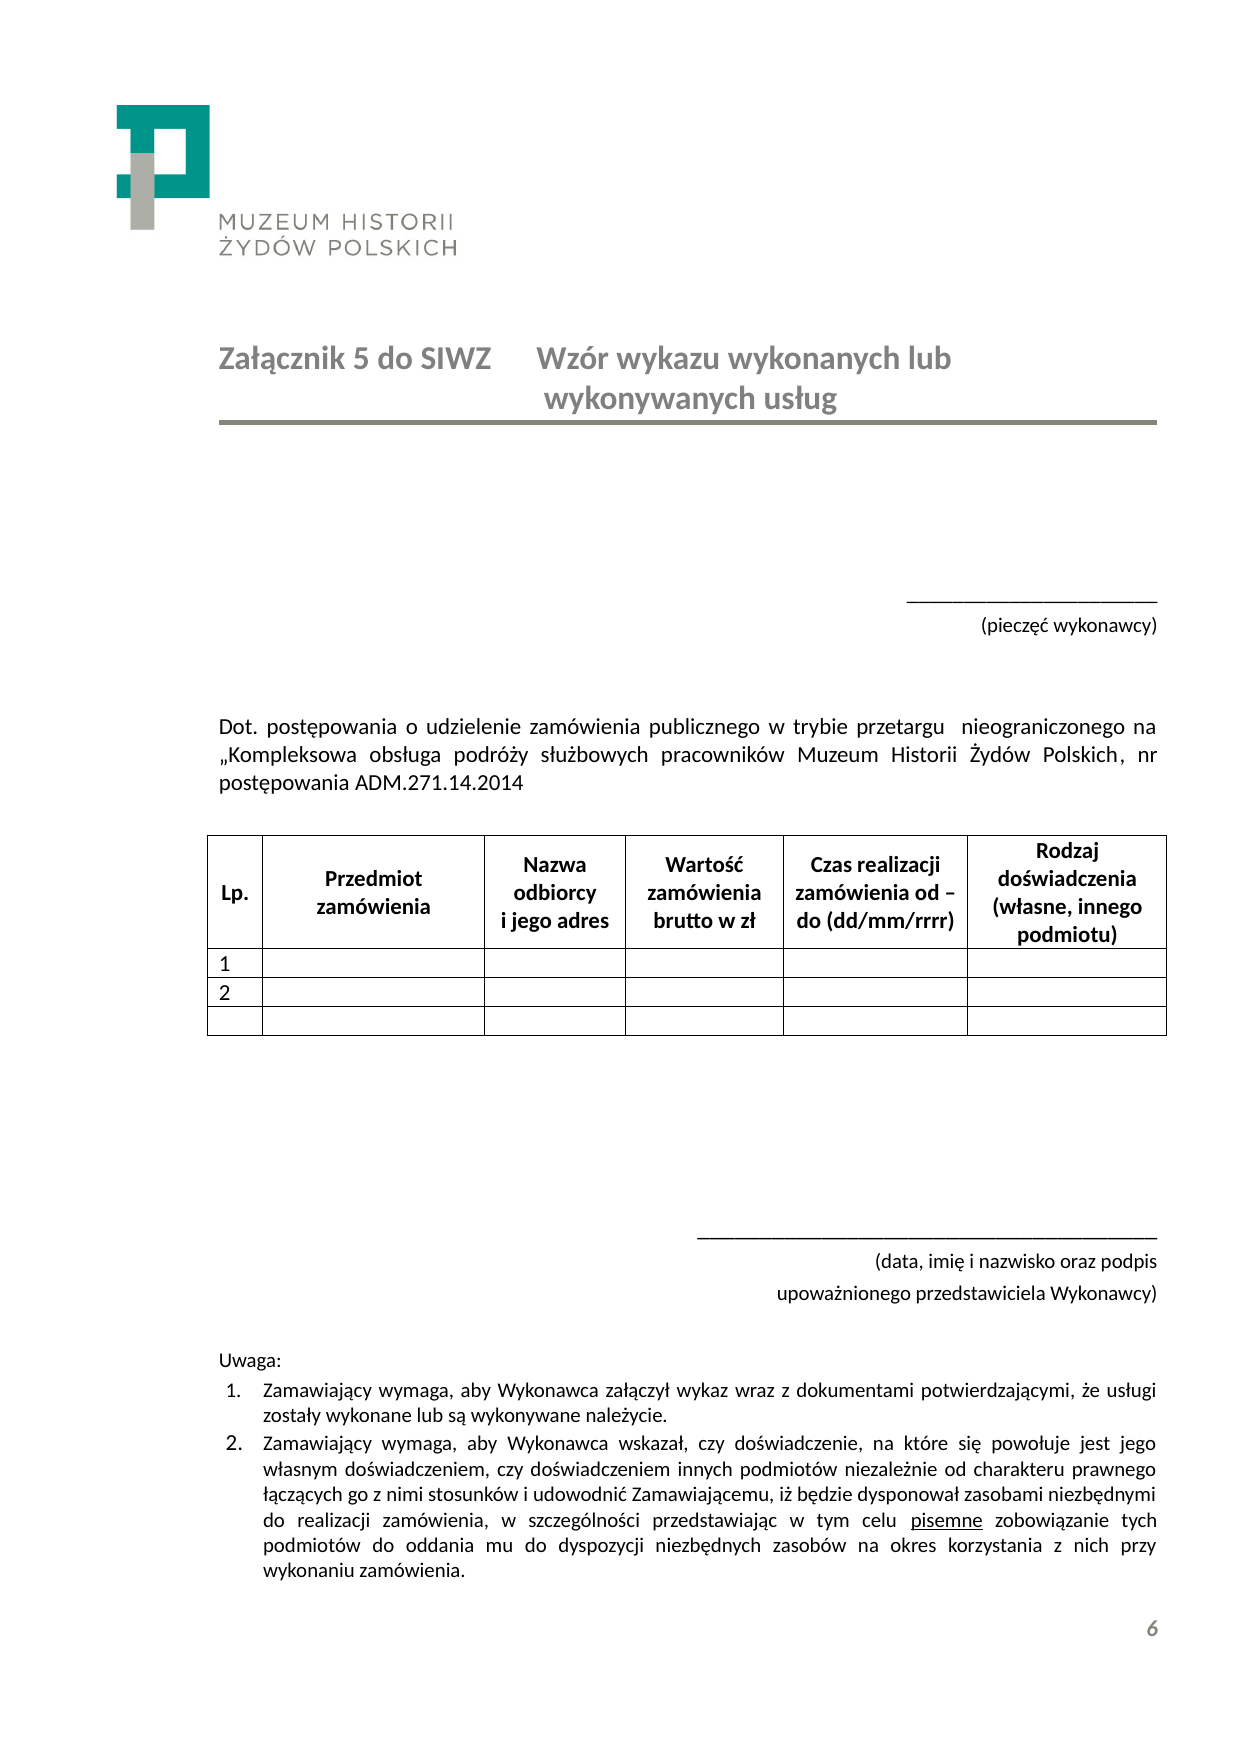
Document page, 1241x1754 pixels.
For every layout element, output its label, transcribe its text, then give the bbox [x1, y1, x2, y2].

picture [85, 73, 487, 287]
table_header Czas realizacji zamówienia od – do (dd/mm/rrrr) [784, 836, 967, 948]
subtitle Załącznik 5 do SIWZ Wzór wykazu wykonanych lub wykonywanych usług [218, 337, 1157, 425]
text ______________________ [218, 578, 1157, 606]
table_cell [485, 978, 625, 1006]
table_cell [208, 1007, 262, 1035]
table_header Wartość zamówienia brutto w zł [626, 836, 783, 948]
text upoważnionego przedstawiciela Wykonawcy) [218, 1280, 1157, 1306]
table_cell [626, 949, 783, 977]
table_header Rodzaj doświadczenia (własne, innego podmiotu) [968, 836, 1166, 948]
text Uwaga: [218, 1347, 1157, 1373]
table_cell [485, 1007, 625, 1035]
table_cell [968, 978, 1166, 1006]
table_cell [784, 949, 967, 977]
table_cell [626, 978, 783, 1006]
table_cell [263, 978, 484, 1006]
text Dot. postępowania o udzielenie zamówienia publicznego w trybie przetargu nieograniczonego na „, nr postępowania [218, 712, 1157, 796]
table_header Lp. [208, 836, 262, 948]
list Zamawiający wymaga, aby Wykonawca załączył wykaz wraz z dokumentami potwierdzającymi, że usługi zostały wykonane lub są wykonywane należycie. [225, 1377, 1157, 1428]
table_cell [968, 1007, 1166, 1035]
list Zamawiający wymaga, aby Wykonawca wskazał, czy doświadczenie, na które się powołuje jest jego własnym doświadczeniem, czy doświadczeniem innych podmiotów niezależnie od charakteru prawnego łączących go z nimi stosunków i udowodnić Zamawiającemu, iż będzie dysponował zasobami niezbędnymi do realizacji zamówienia, w szczególności przedstawiając w tym celu pisemne zobowiązanie tych podmiotów do oddania mu do dyspozycji niezbędnych zasobów na okres korzystania z nich przy wykonaniu zamówienia. [225, 1428, 1157, 1583]
table_cell [626, 1007, 783, 1035]
table_header Przedmiot zamówienia [263, 836, 484, 948]
text (data, imię i nazwisko oraz podpis [218, 1249, 1157, 1274]
text _____________________________________ [218, 1184, 1157, 1242]
table_cell [263, 949, 484, 977]
table_cell [485, 949, 625, 977]
text (pieczęć wykonawcy) [218, 612, 1157, 637]
table_cell [263, 1007, 484, 1035]
table_cell 2 [208, 978, 262, 1006]
table_cell [784, 1007, 967, 1035]
table_cell 1 [208, 949, 262, 977]
table_header Nazwa odbiorcy i jego adres [485, 836, 625, 948]
table_cell [968, 949, 1166, 977]
table_cell [784, 978, 967, 1006]
